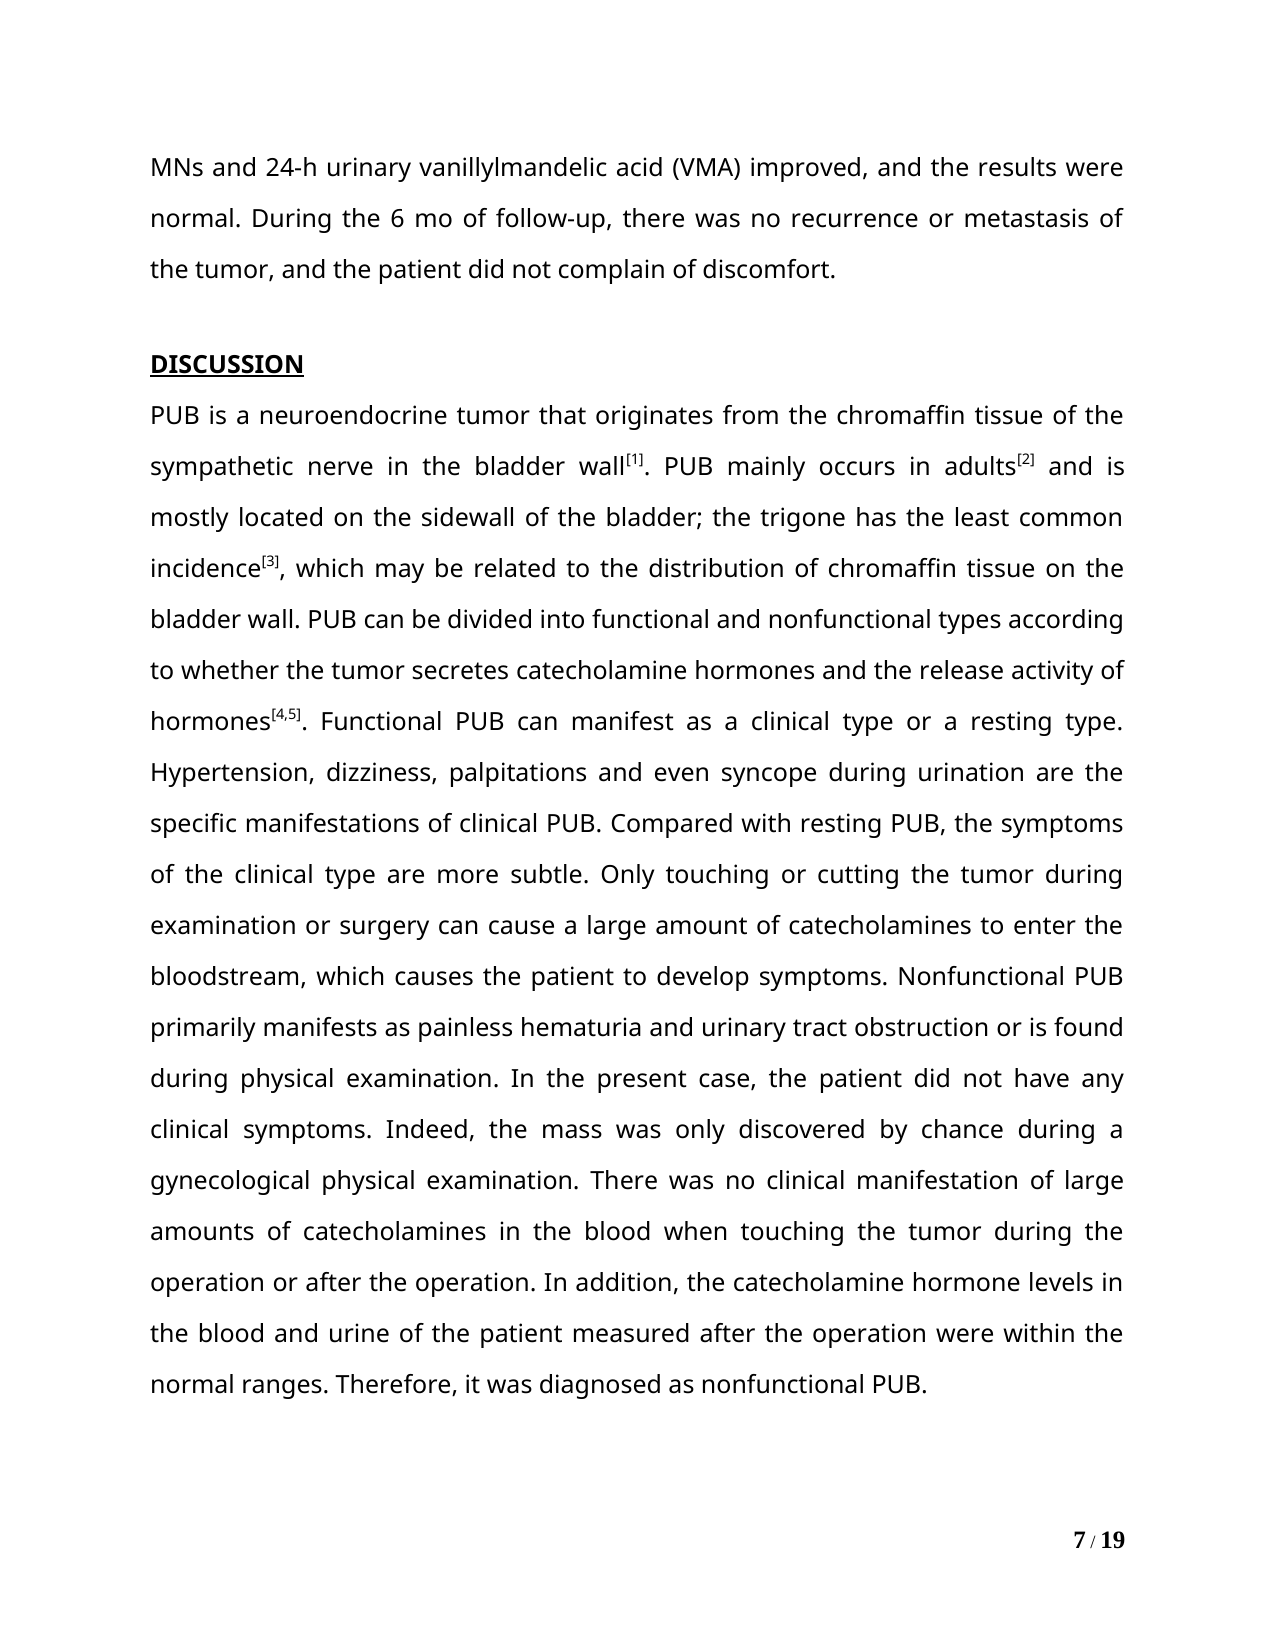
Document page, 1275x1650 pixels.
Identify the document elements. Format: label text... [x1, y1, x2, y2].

text PUB is a neuroendocrine tumor that originates from the chromaffin tissue of the sympathetic nerve in the bladder wall[1]. PUB mainly occurs in adults[2] and is mostly located on the sidewall of the bladder; the trigone has the least common incidence[3], which may be related to the distribution of chromaffin tissue on the bladder wall. PUB can be divided into functional and nonfunctional types according to whether the tumor secretes catecholamine hormones and the release activity of hormones[4,5]. Functional PUB can manifest as a clinical type or a resting type. Hypertension, dizziness, palpitations and even syncope during urination are the specific manifestations of clinical PUB. Compared with resting PUB, the symptoms of the clinical type are more subtle. Only touching or cutting the tumor during examination or surgery can cause a large amount of catecholamines to enter the bloodstream, which causes the patient to develop symptoms. Nonfunctional PUB primarily manifests as painless hematuria and urinary tract obstruction or is found during physical examination. In the present case, the patient did not have any clinical symptoms. Indeed, the mass was only discovered by chance during a gynecological physical examination. There was no clinical manifestation of large amounts of catecholamines in the blood when touching the tumor during the operation or after the operation. In addition, the catecholamine hormone levels in the blood and urine of the patient measured after the operation were within the normal ranges. Therefore, it was diagnosed as nonfunctional PUB. [150, 397, 1125, 1401]
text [150, 150, 1125, 286]
text DISCUSSION [150, 346, 1125, 380]
